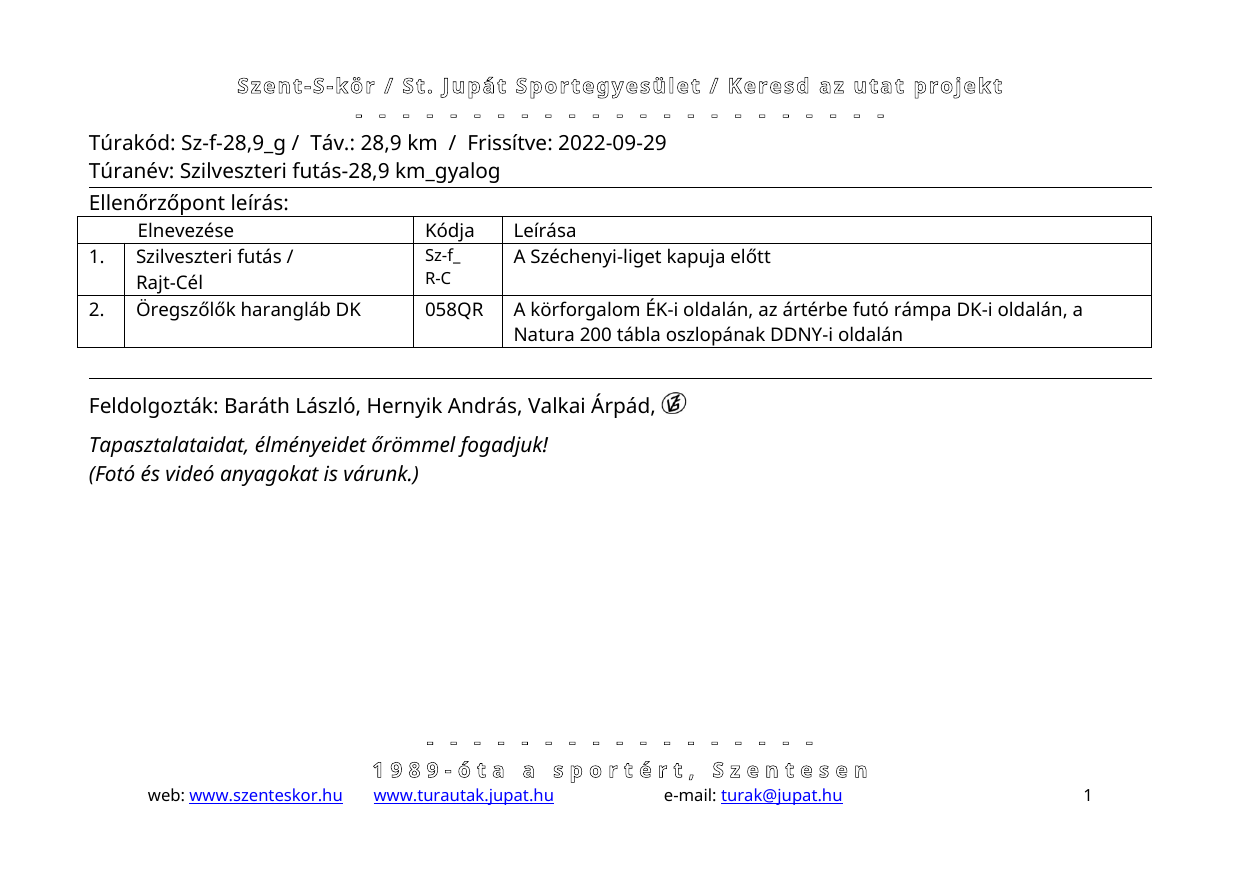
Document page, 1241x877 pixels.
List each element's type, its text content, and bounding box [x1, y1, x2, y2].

table_cell 2. [78, 296, 124, 347]
table_header Kódja [414, 217, 502, 243]
table_cell Öregszőlők harangláb DK [125, 296, 413, 347]
text Tapasztalataidat, élményeidet őrömmel fogadjuk! (Fotó és videó anyagokat is várunk.) [89, 431, 1152, 487]
text Túrakód: Sz-f-28,9_g / Táv.: 28,9 km / Frissítve: 2022-09-29 [89, 128, 1152, 156]
picture [661, 392, 687, 414]
table_cell 1. [78, 244, 124, 295]
table_header Elnevezése [78, 217, 413, 243]
table_cell A körforgalom ÉK-i oldalán, az ártérbe futó rámpa DK-i oldalán, a Natura 200 tábla oszlopának DDNY-i oldalán [503, 296, 1151, 347]
table_cell Sz-f_ R-C [414, 244, 502, 295]
text Feldolgozták: Baráth László, Hernyik András, Valkai Árpád, [89, 391, 1152, 419]
table_header Leírása [503, 217, 1151, 243]
text Ellenőrzőpont leírás: [89, 188, 1152, 216]
table_cell 058QR [414, 296, 502, 347]
table_cell Szilveszteri futás / Rajt-Cél [125, 244, 413, 295]
text Túranév: Szilveszteri futás-28,9 km_gyalog [89, 156, 1152, 187]
table_cell A Széchenyi-liget kapuja előtt [503, 244, 1151, 295]
